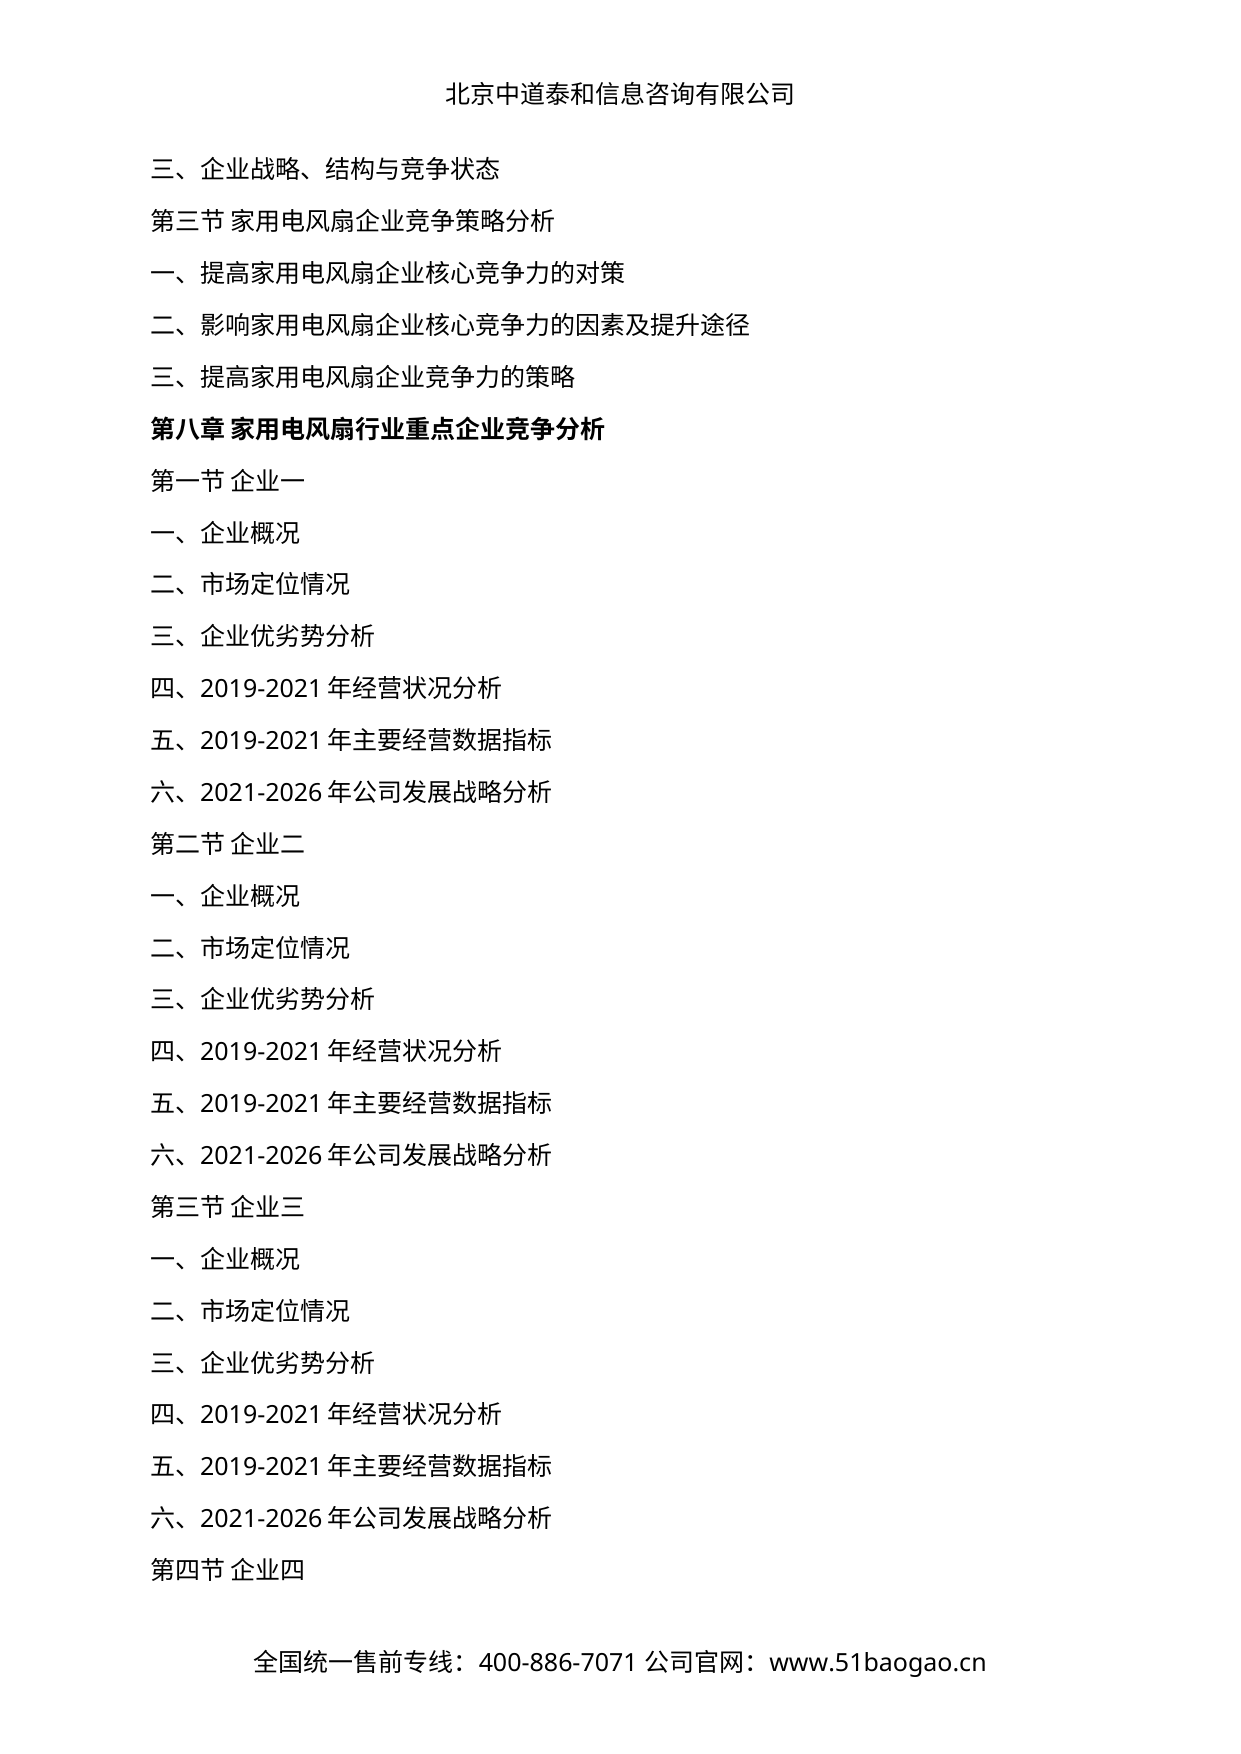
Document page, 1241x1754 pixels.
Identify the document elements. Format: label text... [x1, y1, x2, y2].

text 六、2021-2026年公司发展战略分析 [150, 1499, 1090, 1535]
text 第三节 企业三 [150, 1187, 1090, 1224]
text 六、2021-2026年公司发展战略分析 [150, 772, 1090, 809]
text 二、市场定位情况 [150, 1291, 1090, 1327]
text 第二节 企业二 [150, 824, 1090, 861]
text 五、2019-2021年主要经营数据指标 [150, 1084, 1090, 1120]
text 一、企业概况 [150, 1239, 1090, 1276]
text 二、市场定位情况 [150, 928, 1090, 964]
text 五、2019-2021年主要经营数据指标 [150, 721, 1090, 757]
text 一、企业概况 [150, 513, 1090, 549]
text 第八章 家用电风扇行业重点企业竞争分析 [150, 409, 1090, 446]
text 三、企业优劣势分析 [150, 1343, 1090, 1379]
text 四、2019-2021年经营状况分析 [150, 1032, 1090, 1068]
text 二、影响家用电风扇企业核心竞争力的因素及提升途径 [150, 306, 1090, 342]
text 四、2019-2021年经营状况分析 [150, 669, 1090, 705]
text 五、2019-2021年主要经营数据指标 [150, 1447, 1090, 1483]
text 四、2019-2021年经营状况分析 [150, 1395, 1090, 1431]
text 三、企业优劣势分析 [150, 980, 1090, 1016]
text 一、企业概况 [150, 876, 1090, 912]
text 三、提高家用电风扇企业竞争力的策略 [150, 357, 1090, 394]
text 一、提高家用电风扇企业核心竞争力的对策 [150, 254, 1090, 290]
text 第三节 家用电风扇企业竞争策略分析 [150, 202, 1090, 238]
text 三、企业优劣势分析 [150, 617, 1090, 653]
text 六、2021-2026年公司发展战略分析 [150, 1136, 1090, 1172]
text 第一节 企业一 [150, 461, 1090, 497]
text 第四节 企业四 [150, 1551, 1090, 1587]
text 三、企业战略、结构与竞争状态 [150, 150, 1090, 186]
text 二、市场定位情况 [150, 565, 1090, 601]
